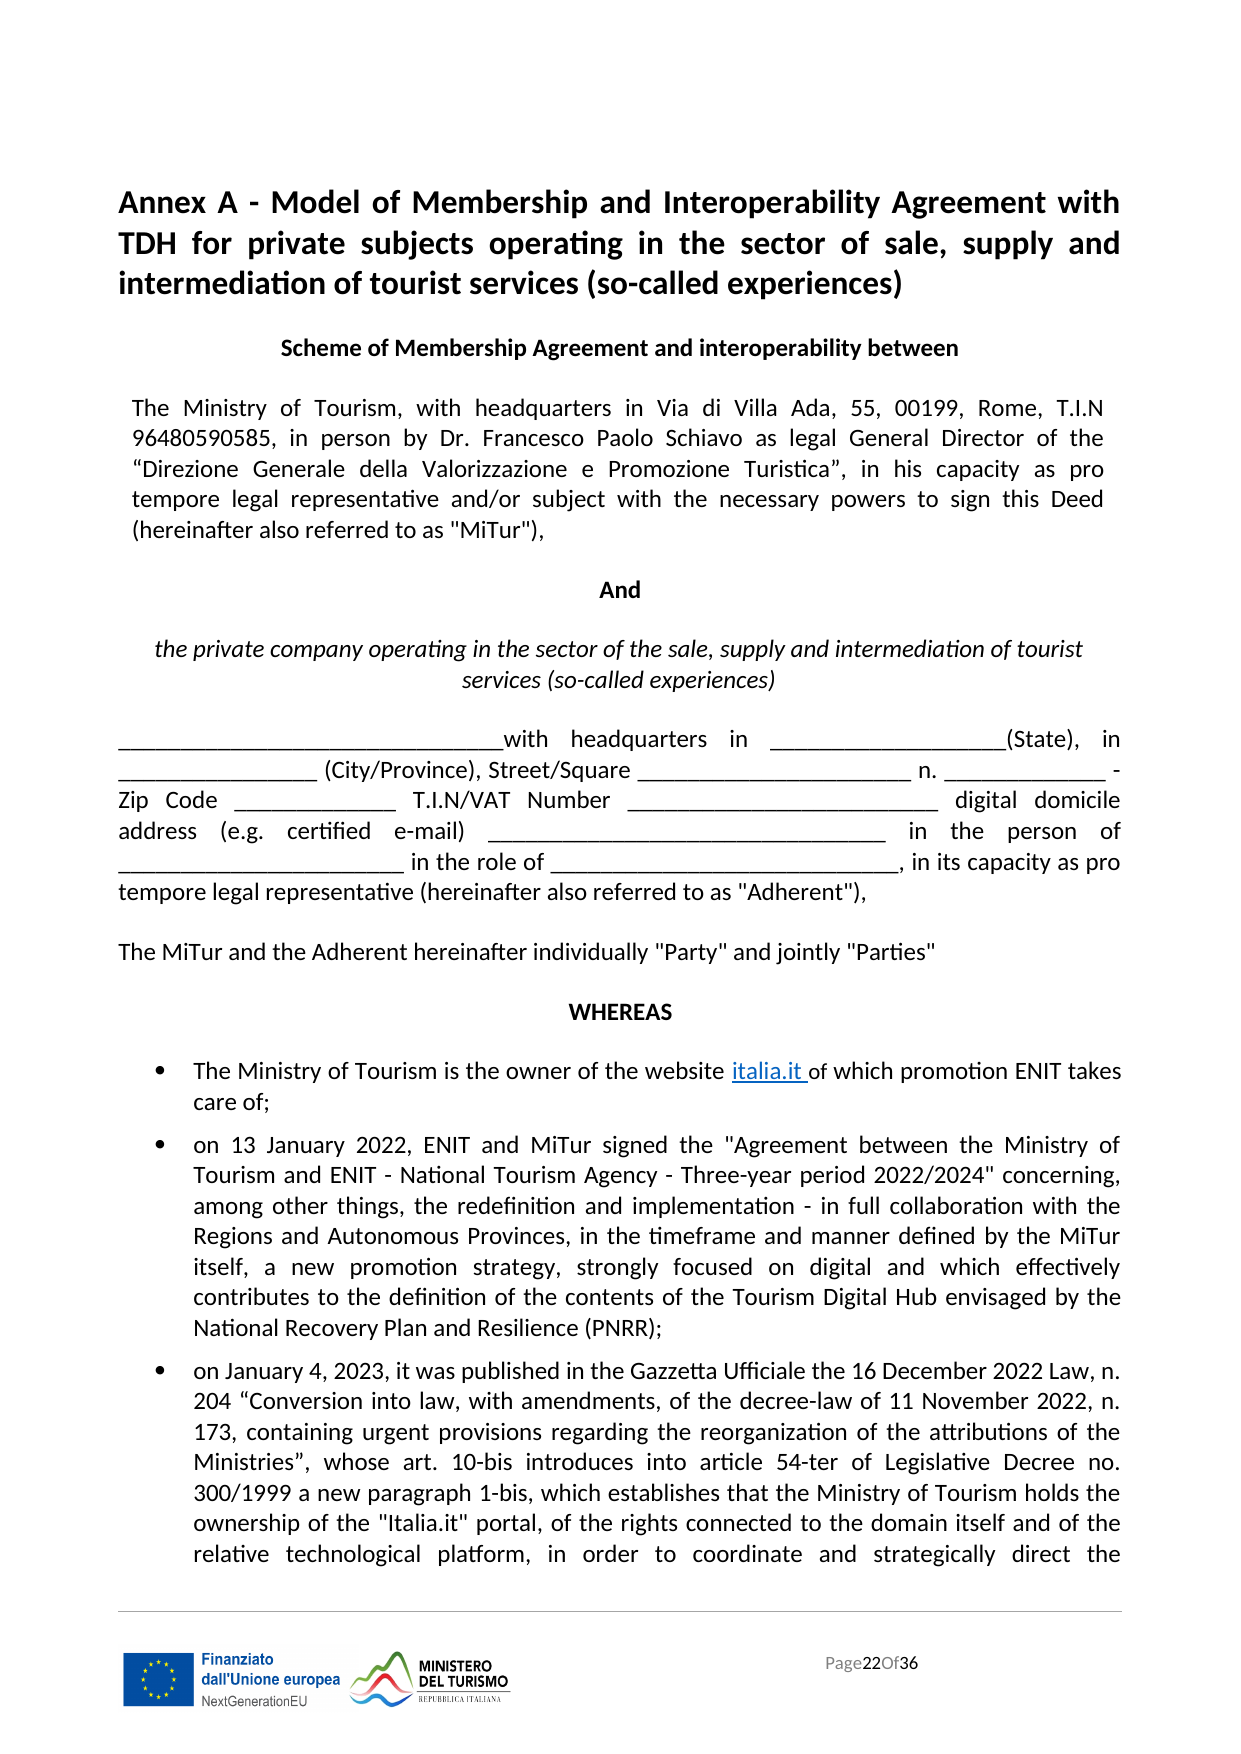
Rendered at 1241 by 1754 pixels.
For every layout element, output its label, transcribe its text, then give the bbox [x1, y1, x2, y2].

picture [118, 1617, 532, 1740]
text WHEREAS [118, 996, 1122, 1026]
text The Ministry of Tourism, with headquarters in Via di Villa Ada, 55, 00199, Rome, T.I.N 96480590585, in person by Dr. Francesco Paolo Schiavo as legal General Director of the “Direzione Generale della Valorizzazione e Promozione Turistica”, in his capacity as pro tempore legal representative and/or subject with the necessary powers to sign this Deed (hereinafter also referred to as "MiTur"), [132, 392, 1106, 544]
text _______________________________with headquarters in ___________________(State), in ________________ (City/Province), Street/Square ______________________ n. _____________ - Zip Code _____________ T.I.N/VAT Number _________________________ digital domicile address (e.g. certified e-mail) ________________________________ in the person of _______________________ in the role of ____________________________, in its capacity as pro tempore legal representative (hereinafter also referred to as "Adherent"), [118, 724, 1122, 907]
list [156, 1355, 1122, 1569]
list on 13 January 2022, ENIT and MiTur signed the "Agreement between the Ministry of Tourism and ENIT - National Tourism Agency - Three-year period 2022/2024" concerning, among other things, the redefinition and implementation - in full collaboration with the Regions and Autonomous Provinces, in the timeframe and manner defined by the MiTur itself, a new promotion strategy, strongly focused on digital and which effectively contributes to the definition of the contents of the Tourism Digital Hub envisaged by the National Recovery Plan and Resilience (PNRR); [156, 1129, 1122, 1342]
text And [118, 574, 1122, 604]
text the private company operating in the sector of the sale, supply and intermediation of tourist services (so-called experiences) [118, 633, 1122, 694]
text The MiTur and the Adherent hereinafter individually "Party" and jointly "Parties" [118, 936, 1122, 966]
text Scheme of Membership Agreement and interoperability between [118, 332, 1122, 363]
list The Ministry of Tourism is the owner of the website italia.it of which promotion ENIT takes care of; [156, 1055, 1122, 1116]
text Annex A - Model of Membership and Interoperability Agreement with TDH for private subjects operating in the sector of sale, supply and intermediation of tourist services (so-called experiences) [118, 181, 1122, 303]
